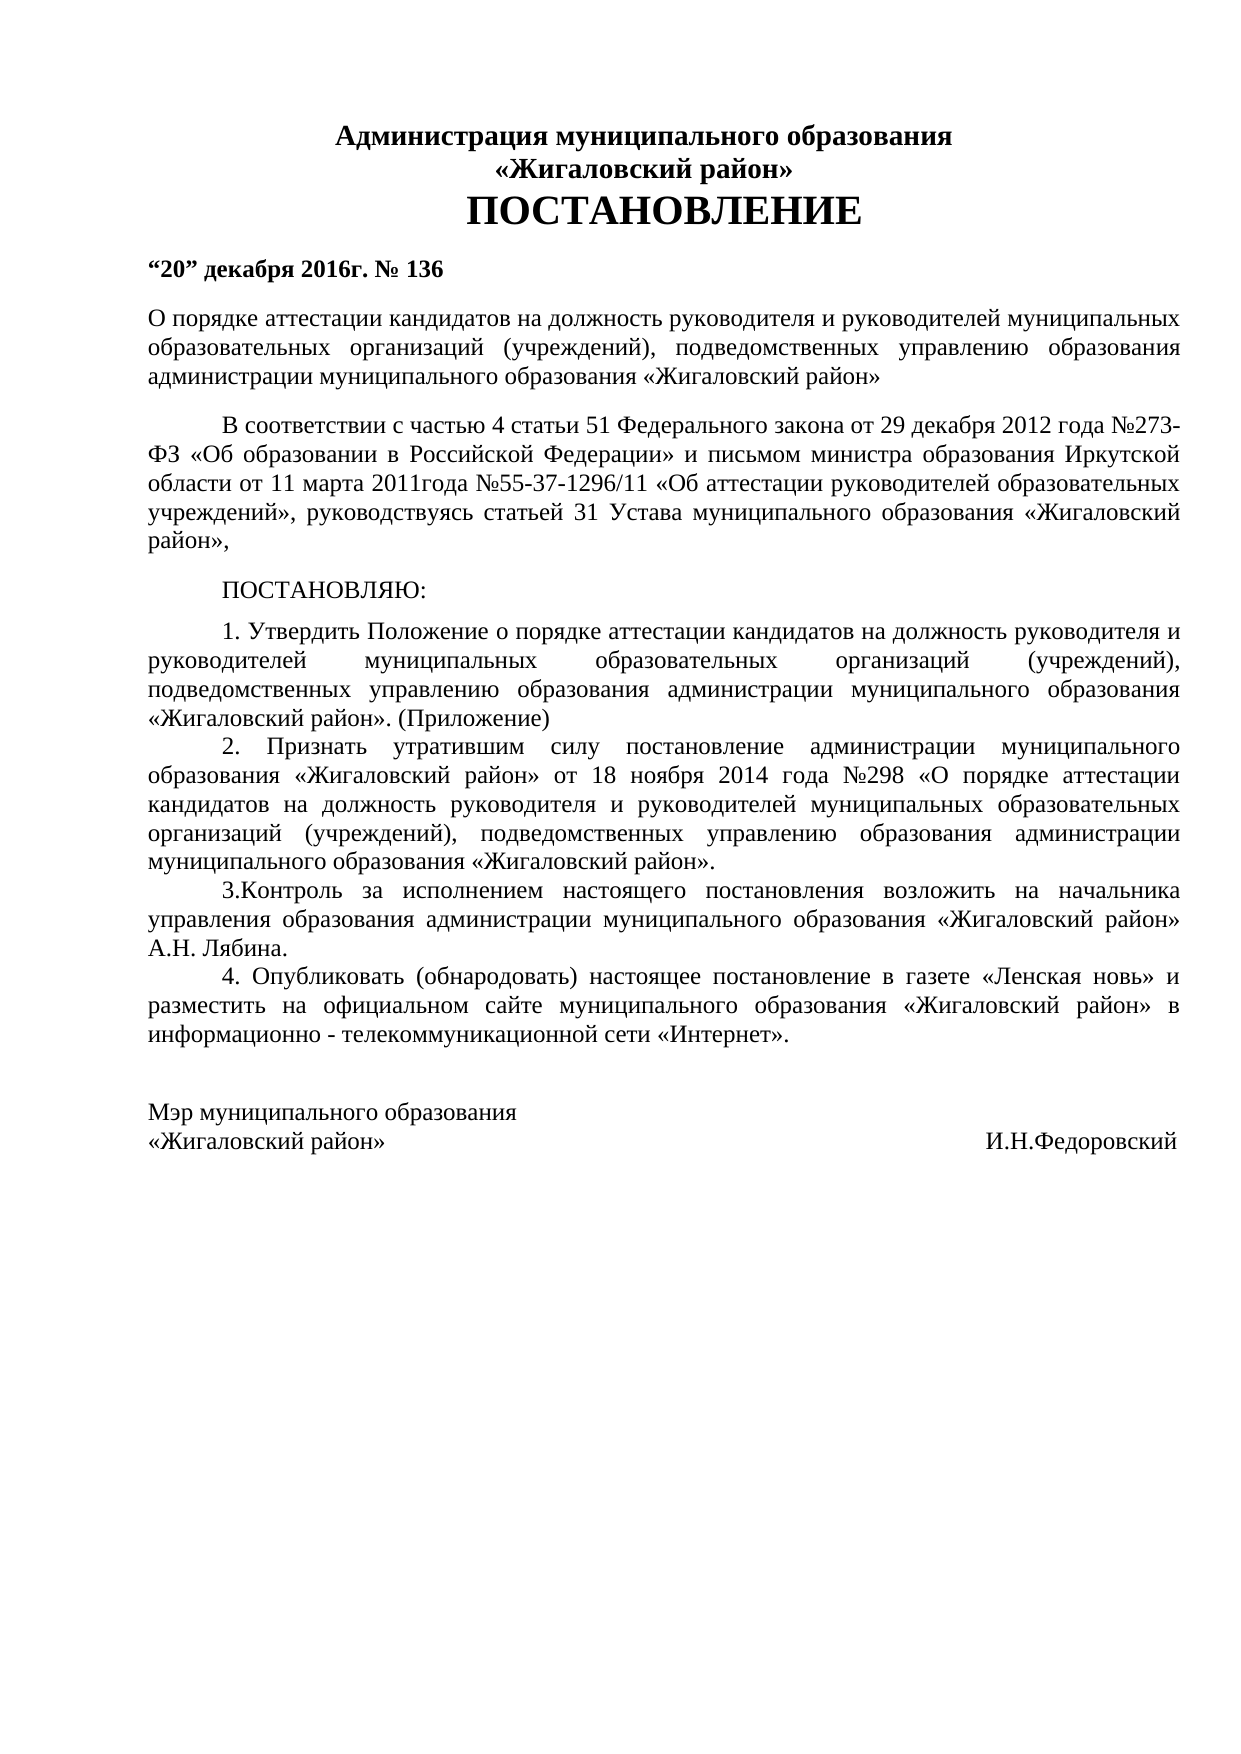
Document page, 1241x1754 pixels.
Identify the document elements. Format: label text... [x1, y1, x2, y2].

text О порядке аттестации кандидатов на должность руководителя и руководителей муниципальных образовательных организаций (учреждений), подведомственных управлению образования администрации муниципального образования «Жигаловский район» [148, 303, 1181, 390]
text 1. Утвердить Положение о порядке аттестации кандидатов на должность руководителя и руководителей муниципальных образовательных организаций (учреждений), подведомственных управлению образования администрации муниципального образования «Жигаловский район». (Приложение) [148, 616, 1181, 731]
text ПОСТАНОВЛЯЮ: [148, 575, 1181, 604]
text «Жигаловский район» И.Н.Федоровский [148, 1126, 1181, 1155]
subtitle Администрация муниципального образования [106, 118, 1181, 152]
text В соответствии с частью 4 статьи 51 Федерального закона от 29 декабря 2012 года №273-ФЗ «Об образовании в Российской Федерации» и письмом министра образования Иркутской области от 11 марта 2011года №55-37-1296/11 «Об аттестации руководителей образовательных учреждений», руководствуясь статьей 31 Устава муниципального образования «Жигаловский район», [148, 411, 1181, 554]
text 2. Признать утратившим силу постановление администрации муниципального образования «Жигаловский район» от 18 ноября 2014 года №298 «О порядке аттестации кандидатов на должность руководителя и руководителей муниципальных образовательных организаций (учреждений), подведомственных управлению образования администрации муниципального образования «Жигаловский район». [148, 731, 1181, 875]
text 3.Контроль за исполнением настоящего постановления возложить на начальника управления образования администрации муниципального образования «Жигаловский район» А.Н. Лябина. [148, 875, 1181, 961]
text ПОСТАНОВЛЕНИЕ [148, 185, 1181, 233]
text “ декабря 2016г. № 136 [148, 254, 1181, 283]
text Мэр муниципального образования [148, 1097, 1181, 1126]
text 4. Опубликовать (обнародовать) настоящее постановление в газете «Ленская новь» и разместить на официальном сайте муниципального образования «Жигаловский район» в информационно - телекоммуникационной сети «Интернет». [148, 961, 1181, 1048]
subtitle «Жигаловский район» [106, 152, 1181, 185]
